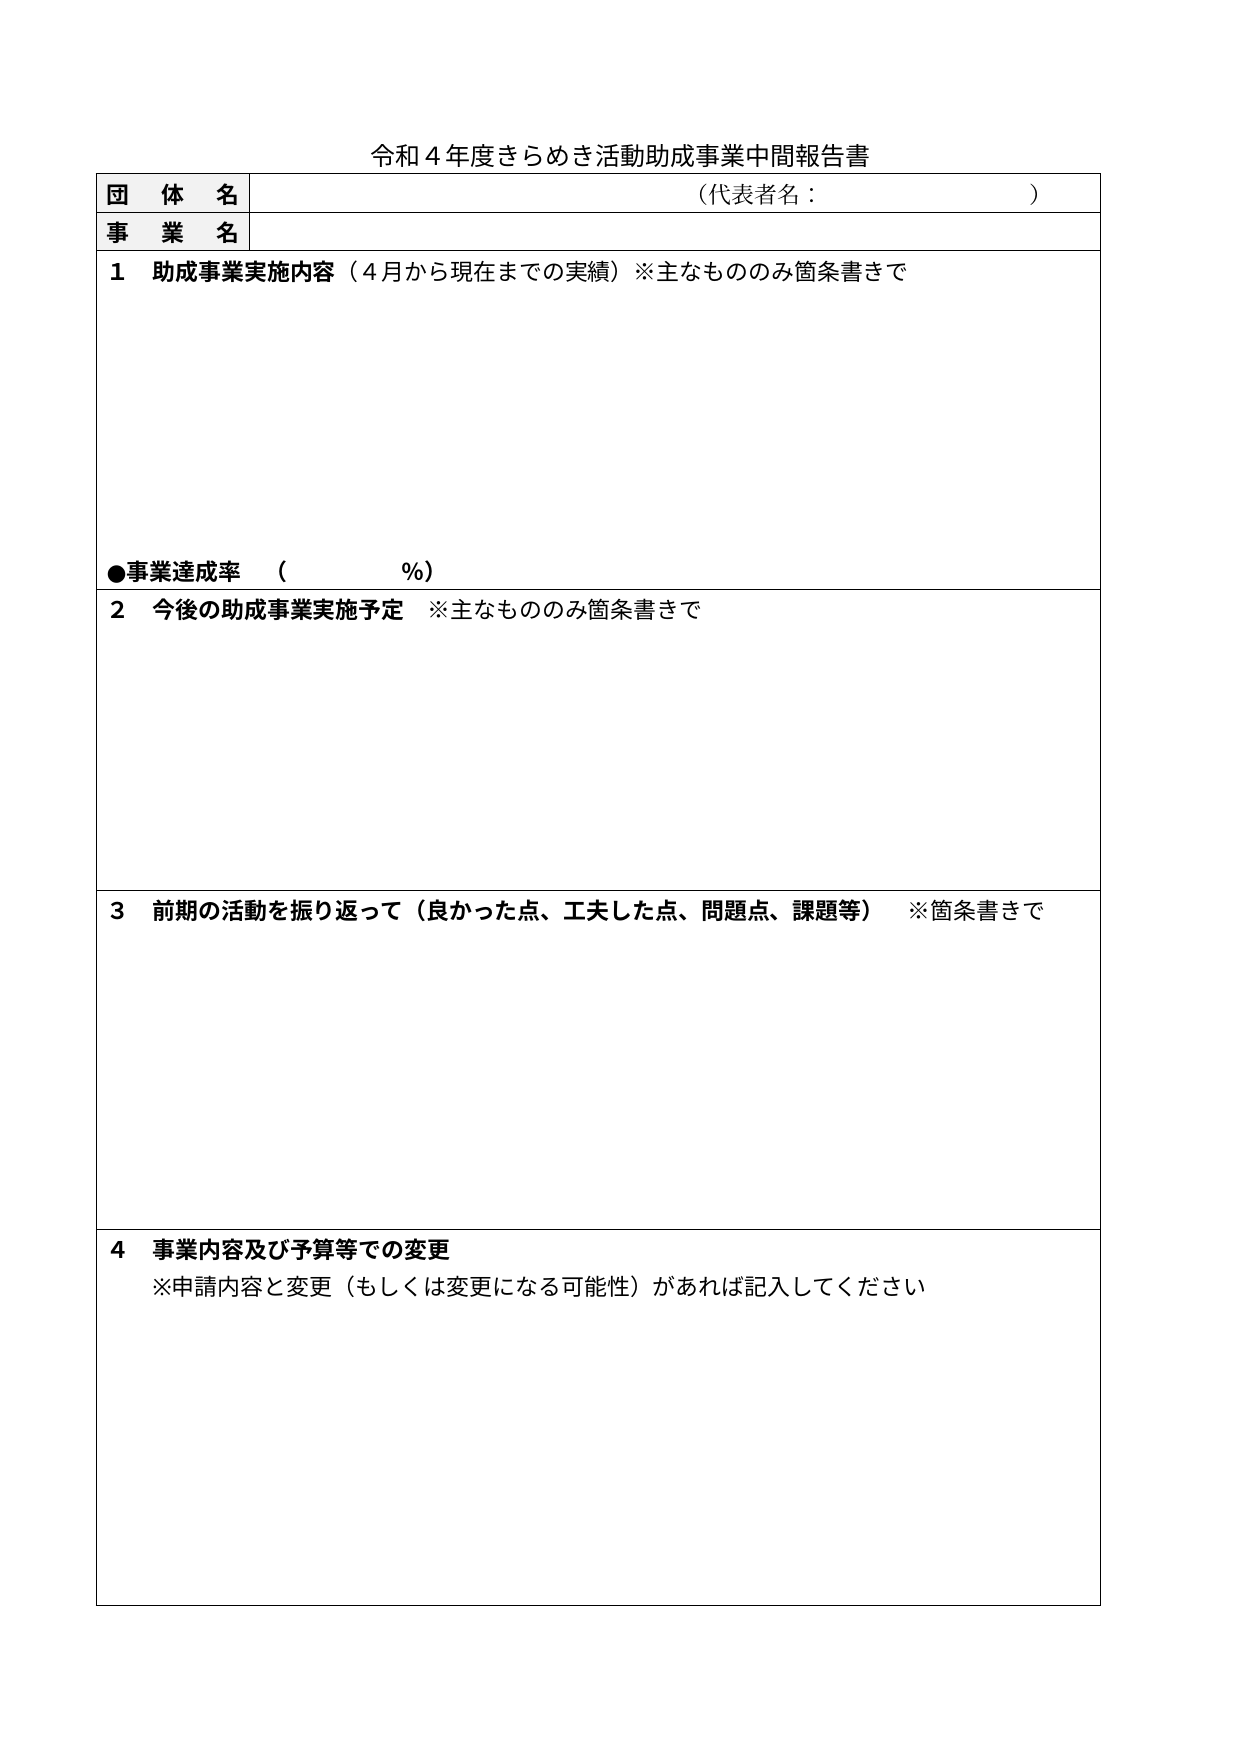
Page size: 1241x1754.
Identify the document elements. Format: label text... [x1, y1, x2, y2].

table_cell １ 助成事業実施内容（４月から現在までの実績）※主なもののみ箇条書きで ●事業達成率 （ ％） [97, 251, 1100, 589]
table_cell [250, 213, 1100, 250]
table_cell 事業名 [97, 213, 249, 250]
table_header 団体名 [97, 174, 249, 212]
table_cell ３ 前期の活動を振り返って（良かった点、工夫した点、問題点、課題等） ※箇条書きで [97, 891, 1100, 1228]
table_header （代表者名： ） [675, 174, 1100, 212]
table_cell ４ 事業内容及び予算等での変更 ※申請内容と変更（もしくは変更になる可能性）があれば記入してください [97, 1230, 1100, 1604]
text 令和４年度きらめき活動助成事業中間報告書 [118, 136, 1122, 173]
table_header [250, 174, 675, 212]
table_cell ２ 今後の助成事業実施予定 ※主なもののみ箇条書きで [97, 590, 1100, 890]
